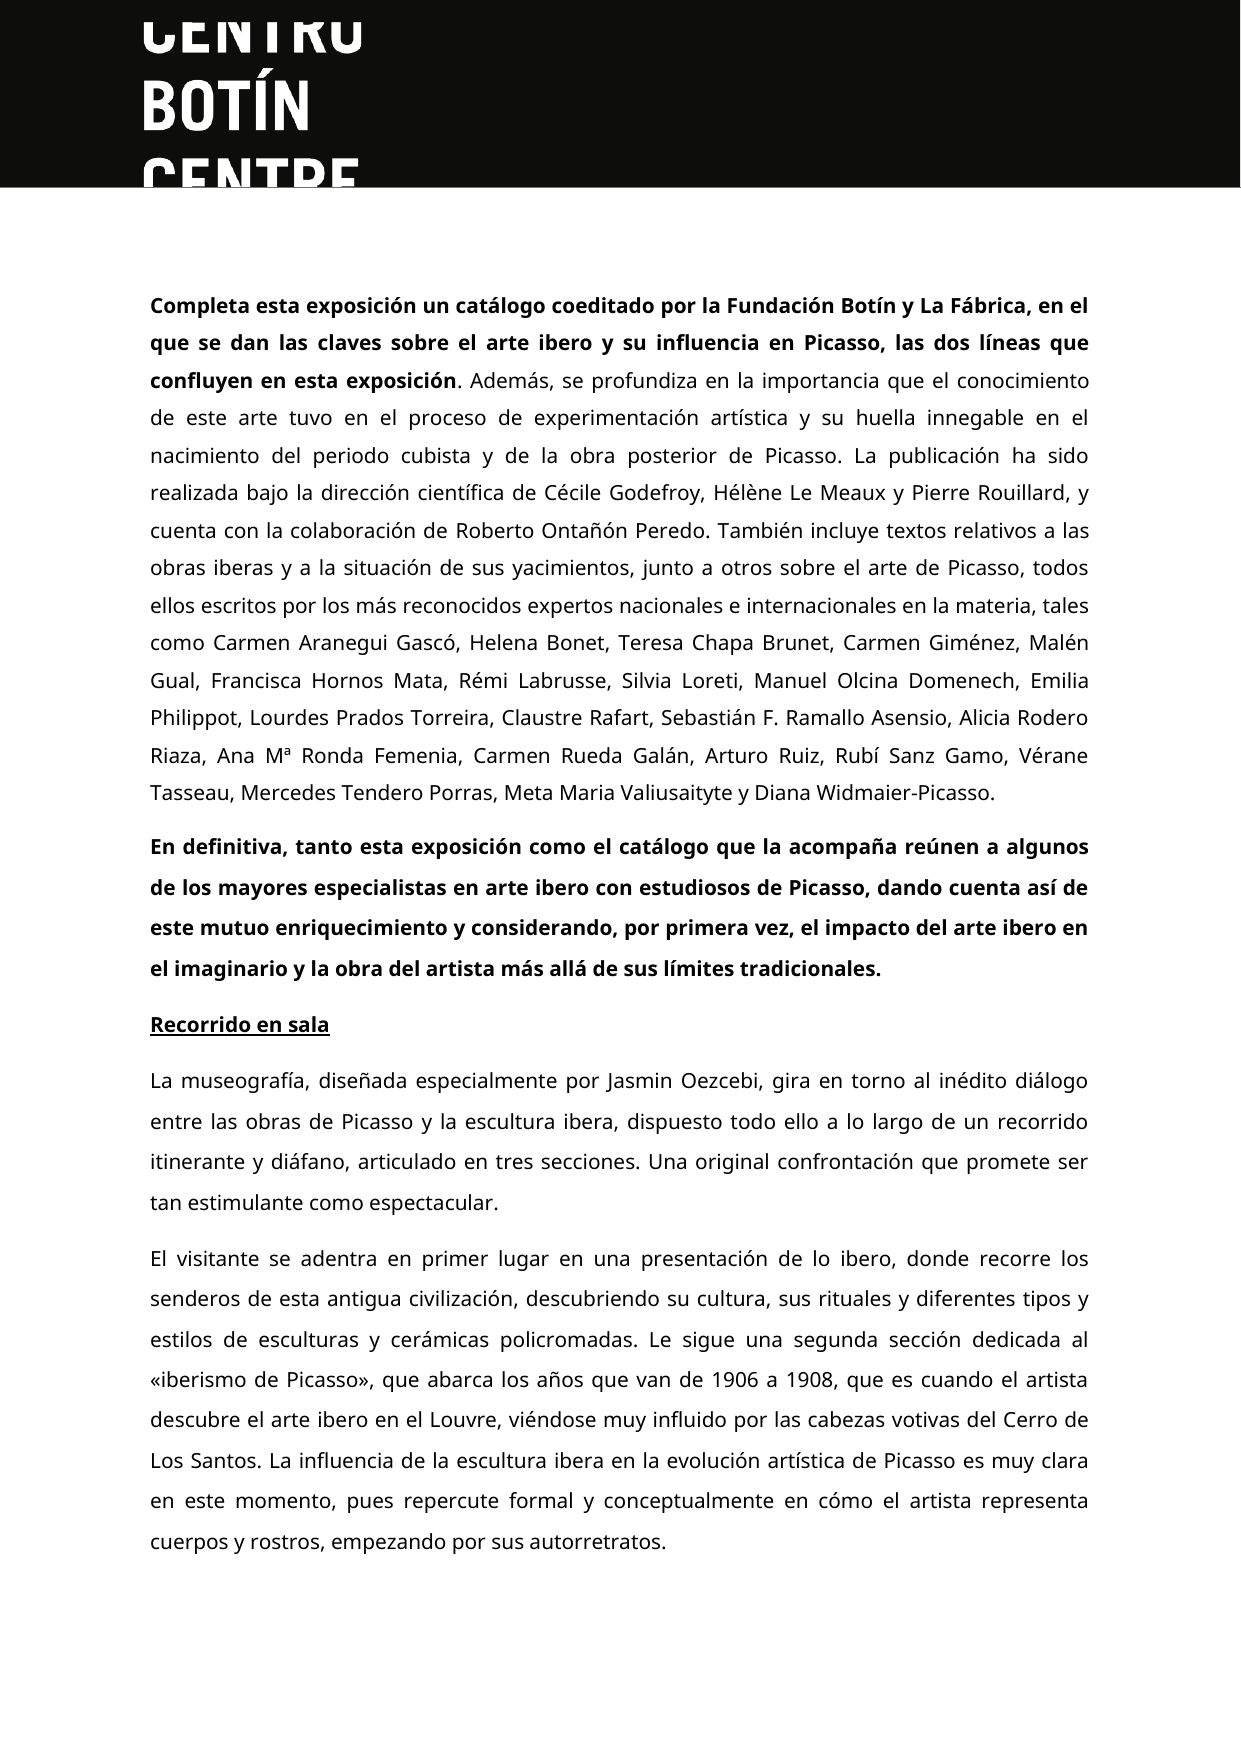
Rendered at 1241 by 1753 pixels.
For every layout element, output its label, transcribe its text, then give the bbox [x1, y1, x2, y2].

text La museografía, diseñada especialmente por Jasmin Oezcebi, gira en torno al inédito diálogo entre las obras de Picasso y la escultura ibera, dispuesto todo ello a lo largo de un recorrido itinerante y diáfano, articulado en tres secciones. Una original confrontación que promete ser tan estimulante como espectacular. [150, 1062, 1090, 1221]
text El visitante se adentra en primer lugar en una presentación de lo ibero, donde recorre los senderos de esta antigua civilización, descubriendo su cultura, sus rituales y diferentes tipos y estilos de esculturas y cerámicas policromadas. Le sigue una segunda sección dedicada al «iberismo de Picasso», que abarca los años que van de 1906 a 1908, que es cuando el artista descubre el arte ibero en el Louvre, viéndose muy influido por las cabezas votivas del Cerro de Los Santos. La influencia de la escultura ibera en la evolución artística de Picasso es muy clara en este momento, pues repercute formal y conceptualmente en cómo el artista representa cuerpos y rostros, empezando por sus autorretratos. [150, 1239, 1090, 1560]
text Recorrido en sala [150, 1006, 1090, 1043]
text Completa esta exposición un catálogo coeditado por la Fundación Botín y La Fábrica, en el que se dan las claves sobre el arte ibero y su influencia en Picasso, las dos líneas que confluyen en esta exposición. Además, se profundiza en la importancia que el conocimiento de este arte tuvo en el proceso de experimentación artística y su huella innegable en el nacimiento del periodo cubista y de la obra posterior de Picasso. La publicación ha sido realizada bajo la dirección científica de Cécile Godefroy, Hélène Le Meaux y Pierre Rouillard, y cuenta con la colaboración de Roberto Ontañón Peredo. También incluye textos relativos a las obras iberas y a la situación de sus yacimientos, junto a otros sobre el arte de Picasso, todos ellos escritos por los más reconocidos expertos nacionales e internacionales en la materia, tales como Carmen Aranegui Gascó, Helena Bonet, Teresa Chapa Brunet, Carmen Giménez, Malén Gual, Francisca Hornos Mata, Rémi Labrusse, Silvia Loreti, Manuel Olcina Domenech, Emilia Philippot, Lourdes Prados Torreira, Claustre Rafart, Sebastián F. Ramallo Asensio, Alicia Rodero Riaza, Ana Mª Ronda Femenia, Carmen Rueda Galán, Arturo Ruiz, Rubí Sanz Gamo, Vérane Tasseau, Mercedes Tendero Porras, Meta Maria Valiusaityte y Diana Widmaier-Picasso. [150, 286, 1090, 811]
text En definitiva, tanto esta exposición como el catálogo que la acompaña reúnen a algunos de los mayores especialistas en arte ibero con estudiosos de Picasso, dando cuenta así de este mutuo enriquecimiento y considerando, por primera vez, el impacto del arte ibero en el imaginario y la obra del artista más allá de sus límites tradicionales. [150, 828, 1090, 987]
